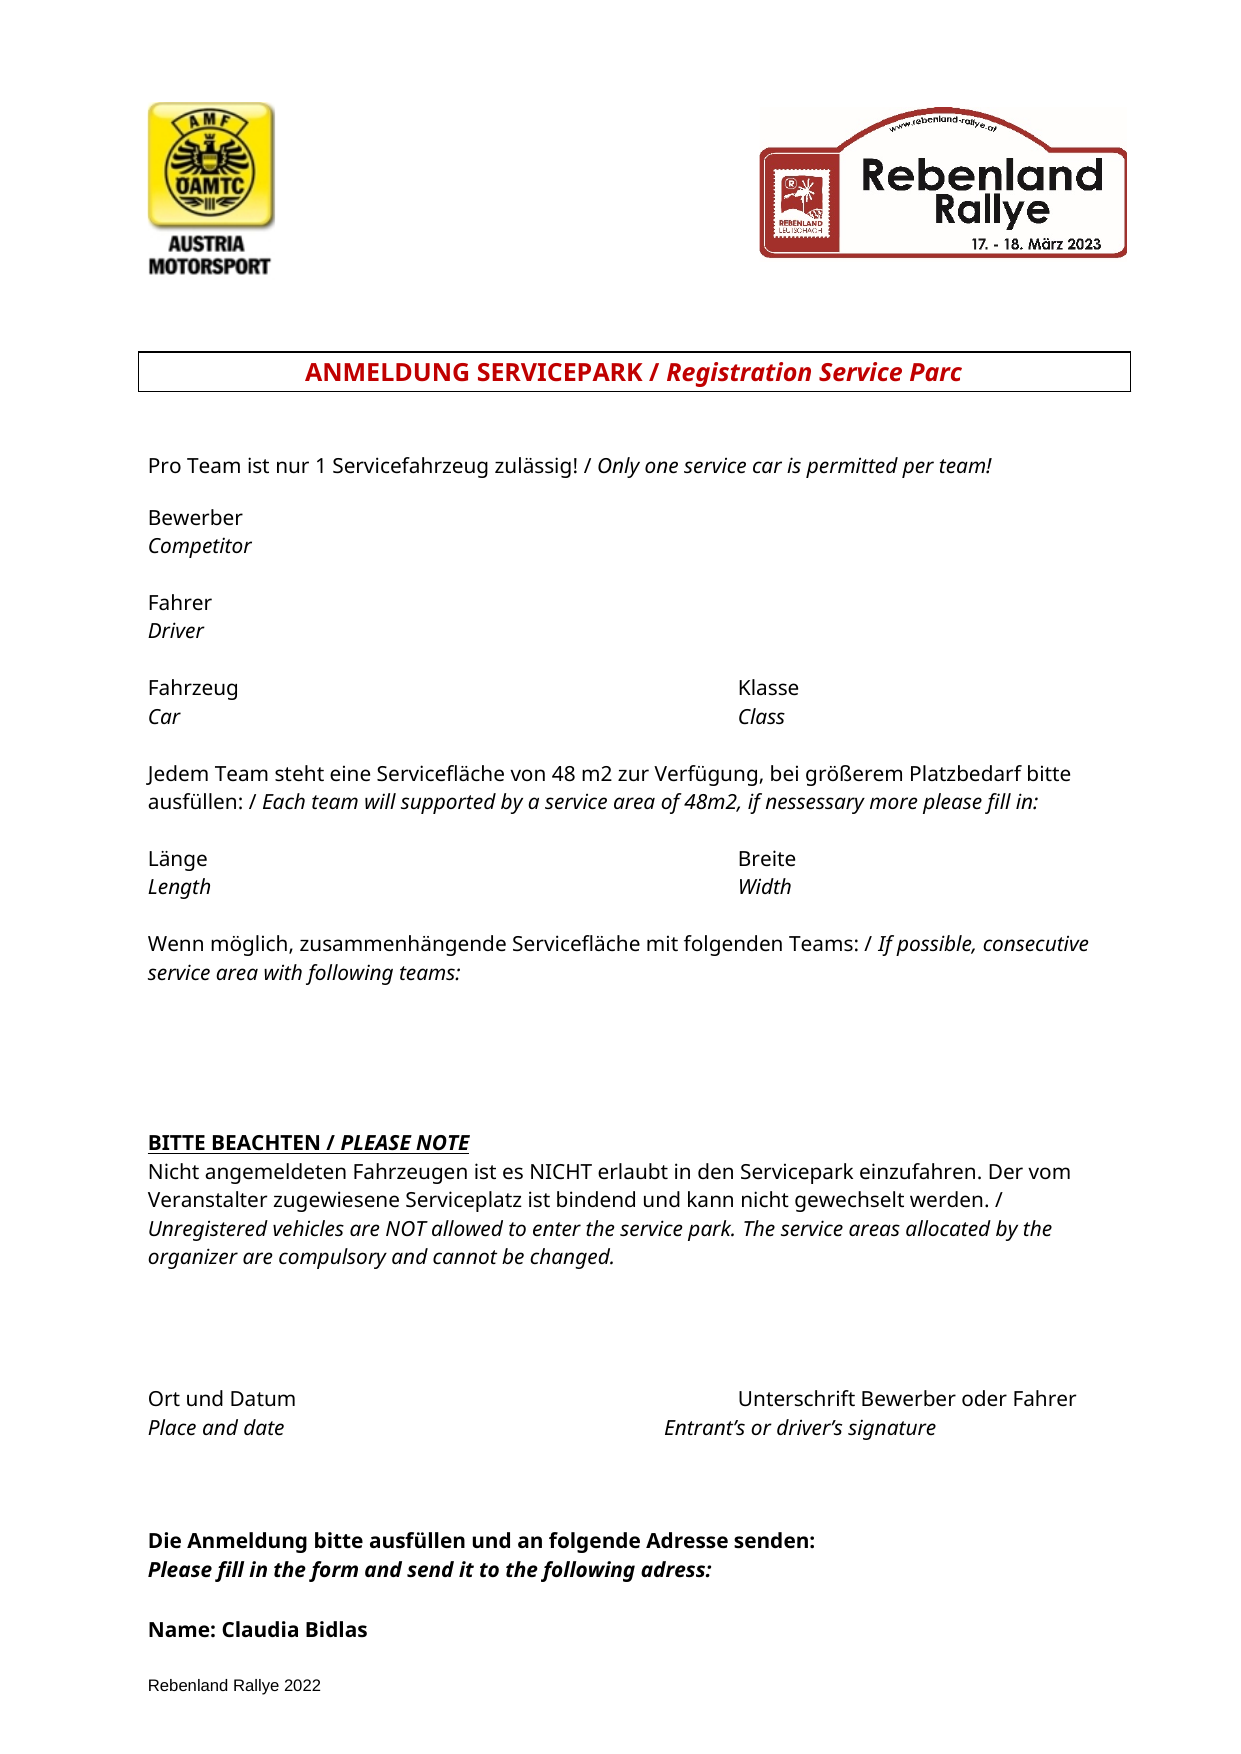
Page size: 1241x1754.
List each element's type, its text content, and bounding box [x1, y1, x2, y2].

text Die Anmeldung bitte ausfüllen und an folgende Adresse senden: Please fill in the form and send it to the following adress: [148, 1527, 1122, 1583]
text BITTE BEACHTEN / PLEASE NOTE [148, 1128, 1122, 1157]
text Jedem Team steht eine Servicefläche von 48 m2 zur Verfügung, bei größerem Platzbedarf bitte ausfüllen: / Each team will supported by a service area of 48m2, if nessessary more please fill in: [148, 759, 1122, 816]
text Length Width [148, 872, 1122, 901]
text Ort und Datum Unterschrift Bewerber oder Fahrer [148, 1384, 1122, 1413]
text Competitor [148, 531, 1122, 560]
text Wenn möglich, zusammenhängende Servicefläche mit folgenden Teams: / If possible, consecutive service area with following teams: [148, 929, 1122, 986]
picture [758, 107, 1127, 260]
text Fahrzeug Klasse [148, 673, 1122, 702]
text Place and date Entrant’s or driver’s signature [148, 1413, 1122, 1441]
text Pro Team ist nur 1 Servicefahrzeug zulässig! / Only one service car is permitted per team! [148, 452, 1122, 480]
text Bewerber [148, 503, 1122, 531]
text Fahrer [148, 588, 1122, 617]
text ANMELDUNG SERVICEPARK / Registration Service Parc [139, 353, 1130, 391]
text Nicht angemeldeten Fahrzeugen ist es NICHT erlaubt in den Servicepark einzufahren. Der vom Veranstalter zugewiesene Serviceplatz ist bindend und kann nicht gewechselt werden. / Unregistered vehicles are NOT allowed to enter the service park. The service areas allocated by the organizer are compulsory and cannot be changed. [148, 1157, 1122, 1271]
text Länge Breite [148, 844, 1122, 872]
text Name: Claudia Bidlas [148, 1615, 1122, 1643]
text Car Class [148, 702, 1122, 730]
picture [147, 102, 275, 280]
text Driver [148, 617, 1122, 645]
